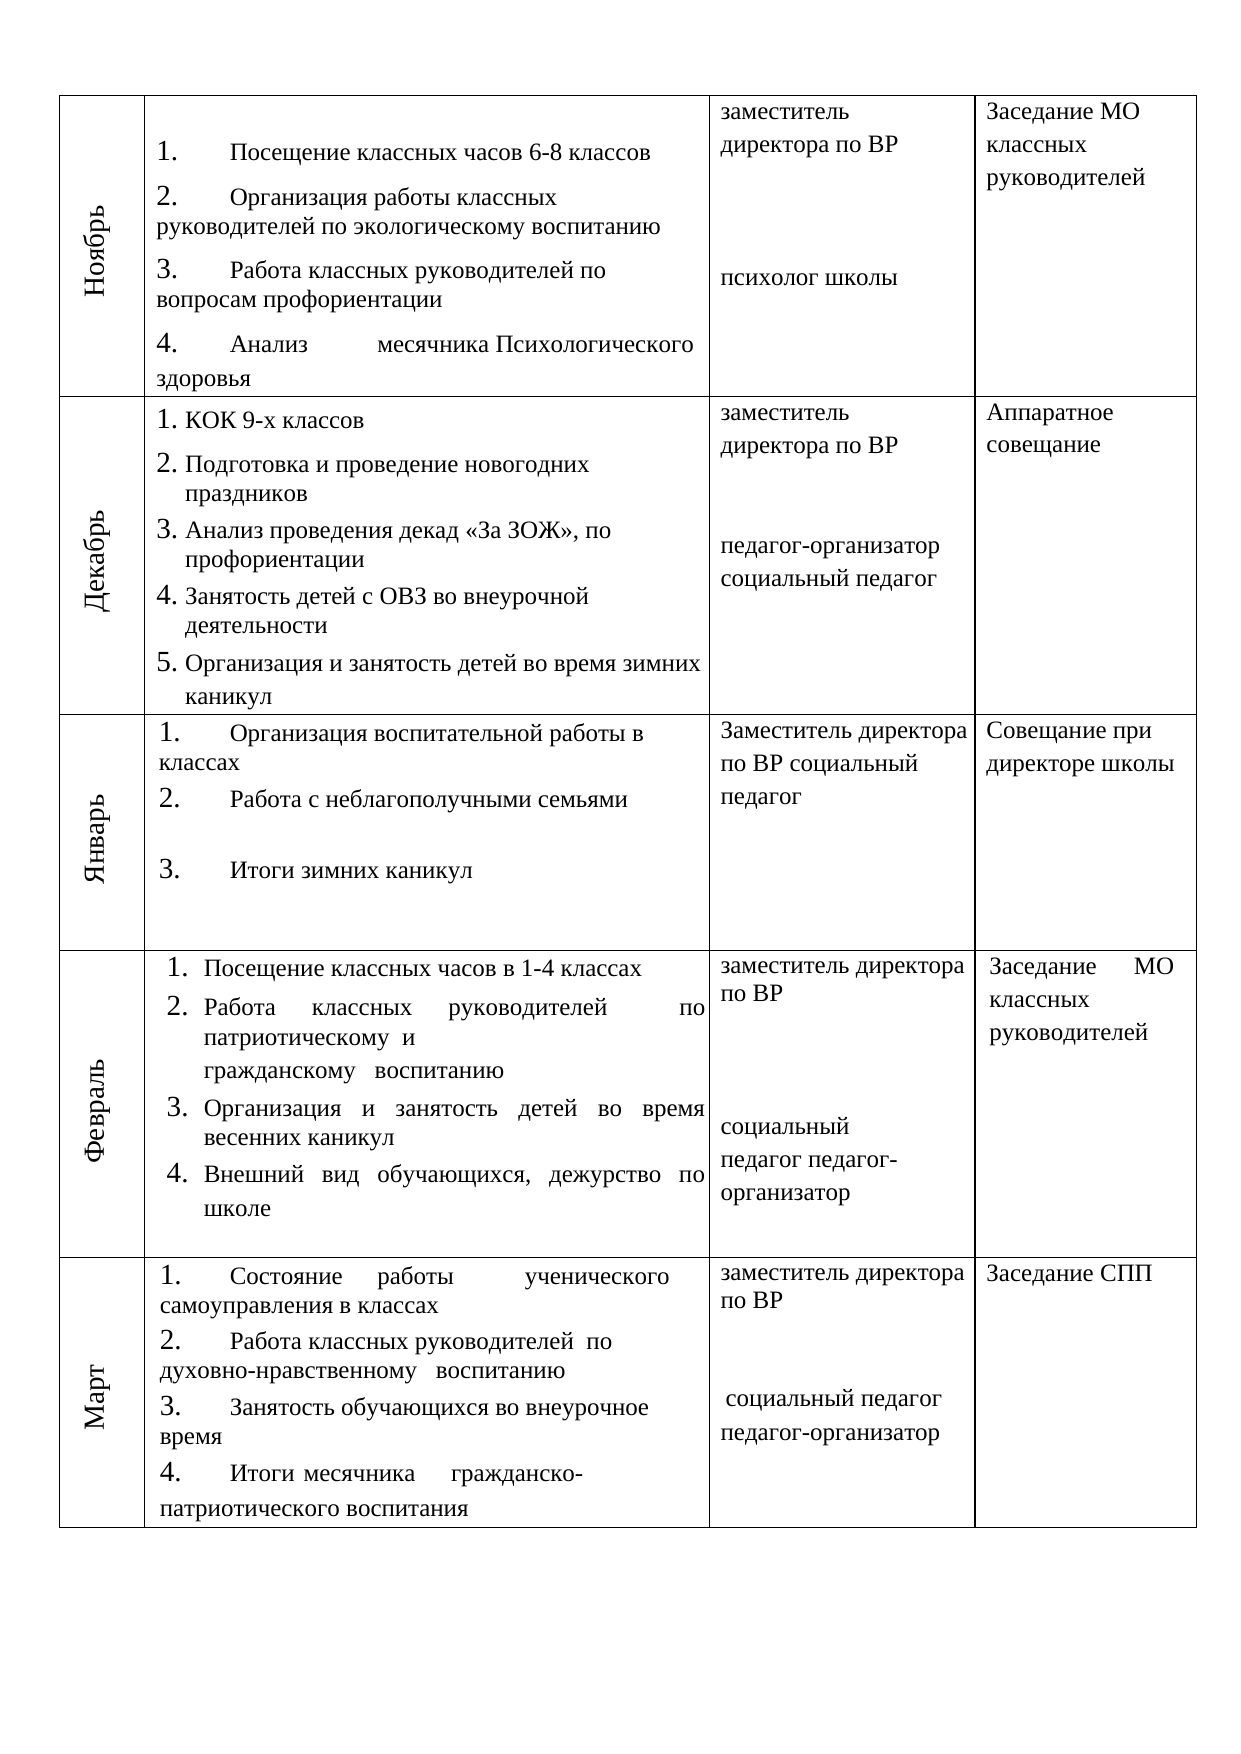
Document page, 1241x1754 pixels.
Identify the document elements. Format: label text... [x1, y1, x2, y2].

table_cell Заседание МО классных руководителей [976, 951, 1196, 1257]
table_cell Заседание СПП [976, 1258, 1196, 1527]
table_cell Заседание МО классных руководителей [976, 96, 1196, 396]
table_cell заместитель директора по ВР психолог школы [710, 96, 974, 396]
table_cell КОК 9-х классов Подготовка и проведение новогодних праздников Анализ проведения декад «За ЗОЖ», по профориентации Занятость детей с ОВЗ во внеурочной деятельности Организация и занятость детей во время зимних каникул [145, 397, 709, 714]
table_cell Аппаратное совещание [976, 397, 1196, 714]
table_cell Заместитель директора по ВР социальный педагог [710, 715, 974, 950]
table_cell заместитель директора по ВР социальный педагог педагог-организатор [710, 1258, 974, 1527]
table_cell [60, 96, 144, 396]
table_cell [60, 1258, 144, 1527]
table_cell [60, 715, 144, 950]
table_cell Организация воспитательной работы в классах Работа с неблагополучными семьями Итоги зимних каникул [145, 715, 709, 950]
table_cell [60, 951, 144, 1257]
table_cell [60, 397, 144, 714]
table_cell Посещение классных часов 6-8 классов Организация работы классных руководителей по экологическому воспитанию Работа классных руководителей по вопросам профориентации Анализ месячника Психологического здоровья [145, 96, 709, 396]
table_cell заместитель директора по ВР педагог-организатор социальный педагог [710, 397, 974, 714]
table_cell Совещание при директоре школы [976, 715, 1196, 950]
table_cell Посещение классных часов в 1-4 классах Работа классных руководителей по патриотическому и гражданскому воспитанию Организация и занятость детей во время весенних каникул Внешний вид обучающихся, дежурство по школе [145, 951, 709, 1257]
table_cell заместитель директора по ВР социальный педагог педагог-организатор [710, 951, 974, 1257]
table_cell Состояние работы ученического самоуправления в классах Работа классных руководителей по духовно-нравственному воспитанию Занятость обучающихся во внеурочное время Итоги месячника гражданско- патриотического воспитания [145, 1258, 709, 1527]
